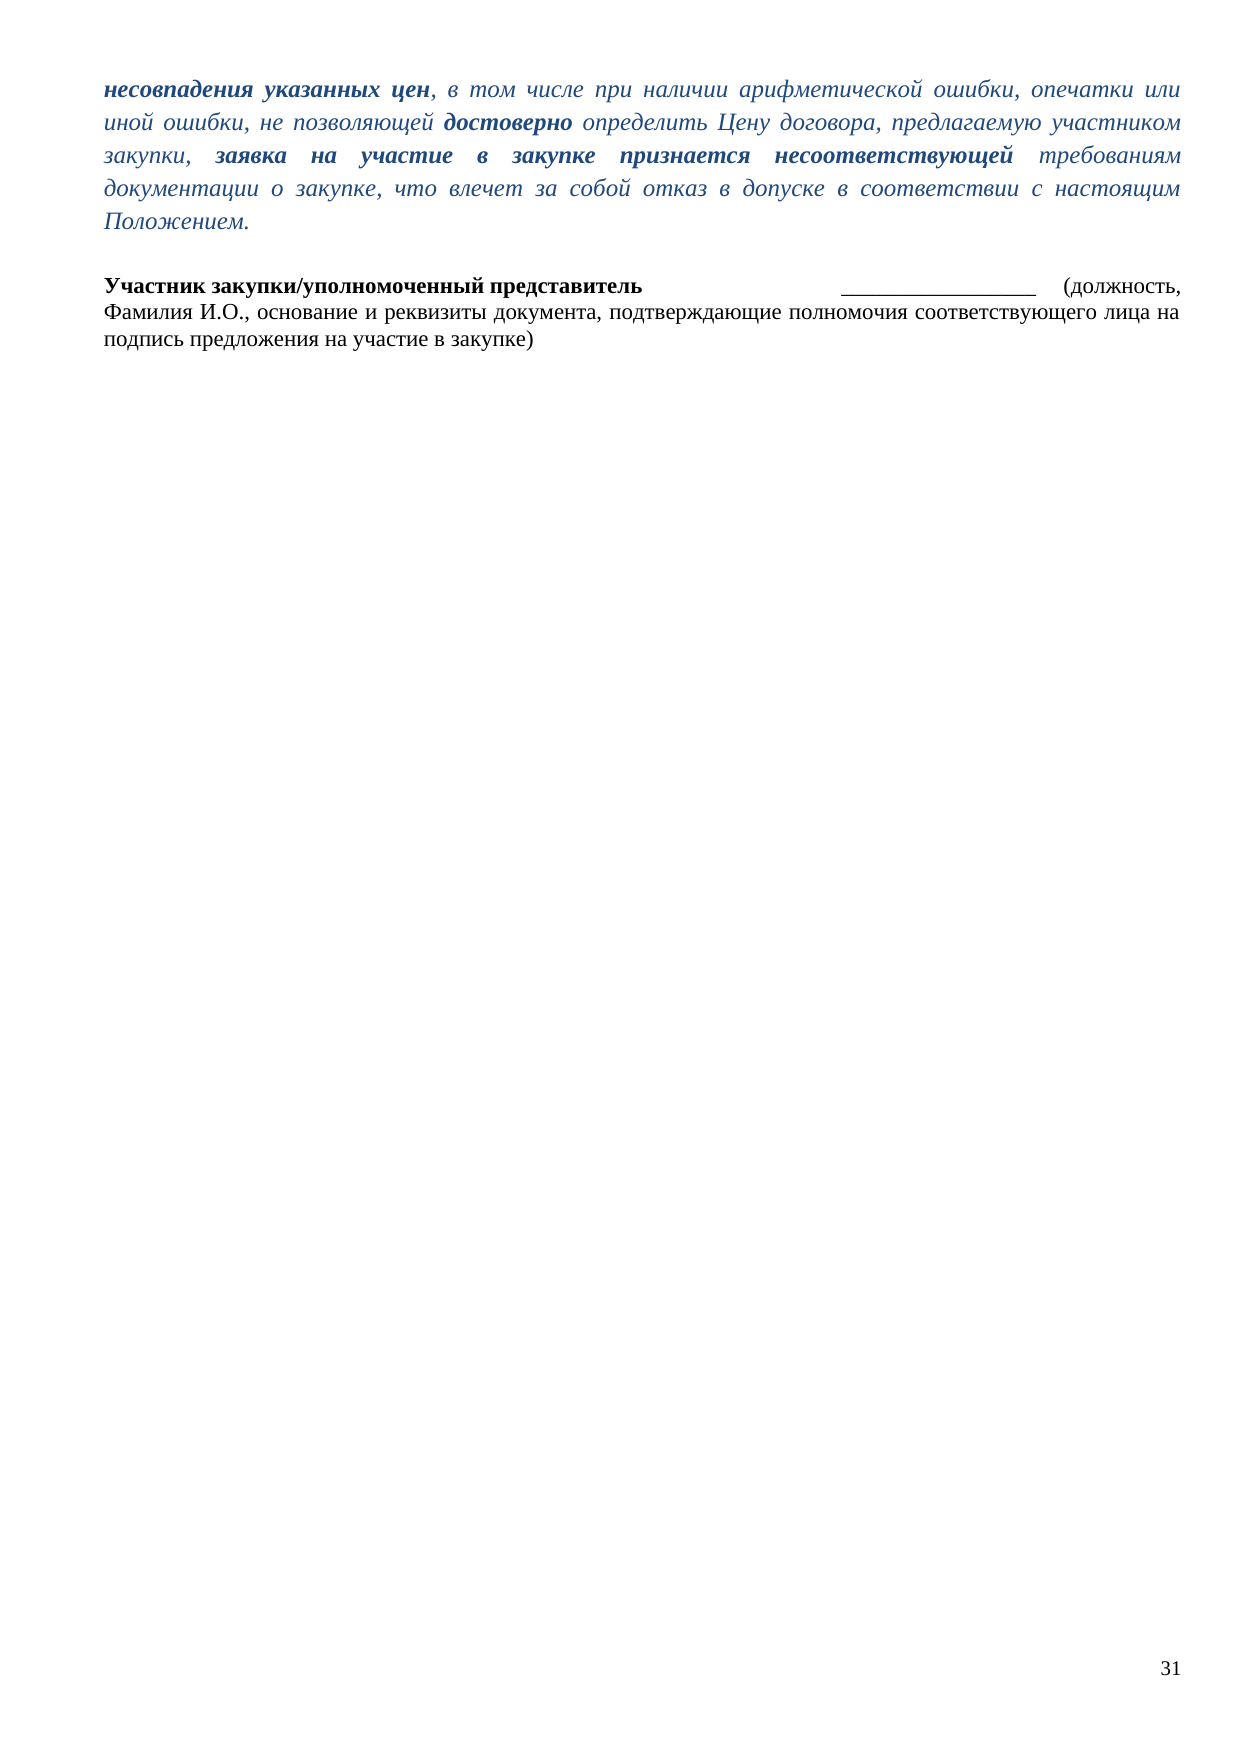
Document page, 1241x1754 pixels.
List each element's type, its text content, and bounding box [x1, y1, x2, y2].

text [103, 74, 1181, 235]
text Участник закупки/уполномоченный представитель _________________ (должность, Фамилия И.О., основание и реквизиты документа, подтверждающие полномочия соответствующего лица на подпись предложения на участие в закупке) [103, 272, 1181, 351]
